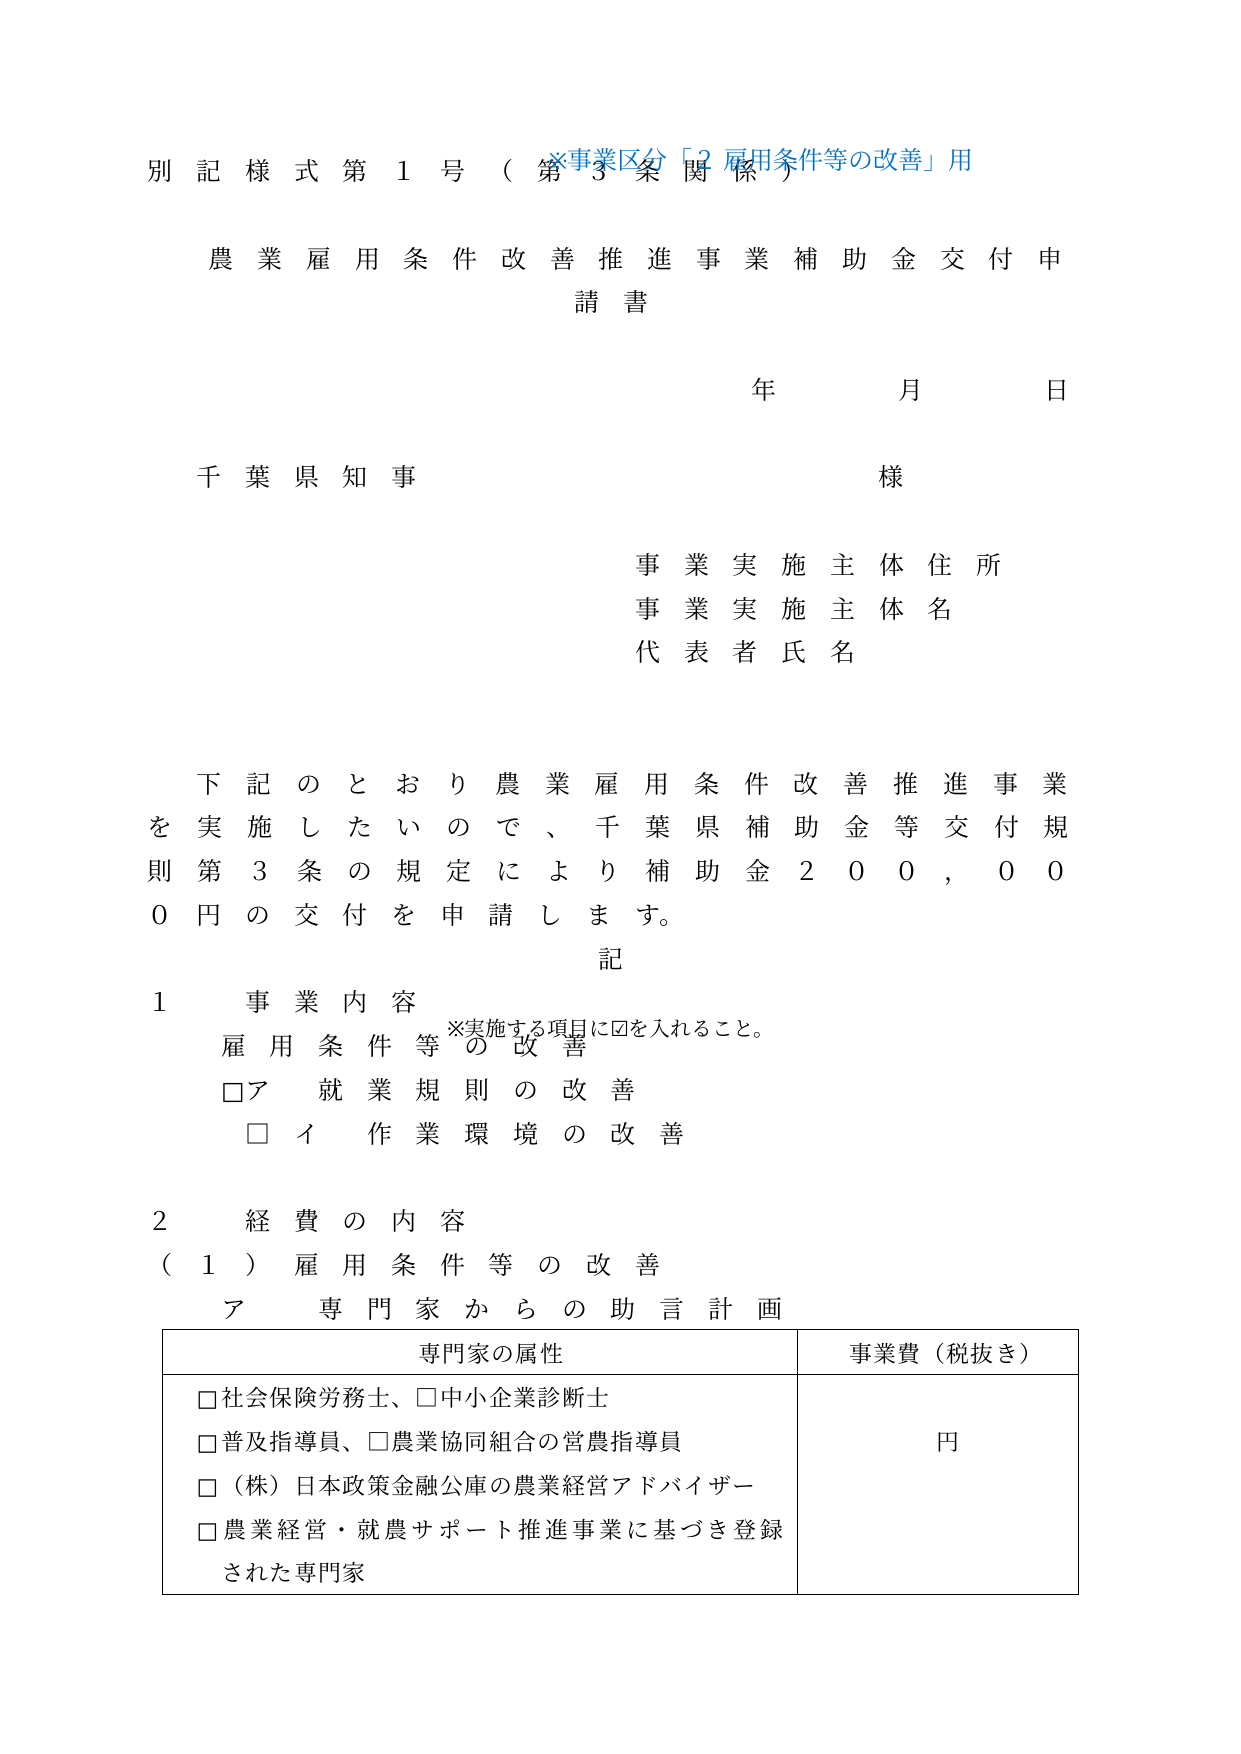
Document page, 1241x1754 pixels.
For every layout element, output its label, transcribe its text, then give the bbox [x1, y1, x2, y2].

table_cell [163, 1375, 797, 1594]
text １ 事業内容 [148, 979, 1098, 1023]
text 農業雇用条件改善推進事業補助金交付申請書 [148, 236, 1098, 323]
text （１）雇用条件等の改善 [148, 1242, 1098, 1286]
table_header 事業費（税抜き） [798, 1330, 1078, 1374]
text 千葉県知事 様 [148, 454, 1098, 498]
subtitle 記 [148, 936, 1098, 979]
table_header 専門家の属性 [163, 1330, 797, 1374]
text ア 専門家からの助言計画 [148, 1286, 1098, 1329]
text ２ 経費の内容 [148, 1198, 1098, 1242]
table_cell 円 [798, 1375, 1078, 1594]
text 事業実施主体名 [148, 586, 1098, 629]
text 雇用条件等の改善 [148, 1023, 1098, 1067]
text 事業実施主体住所 [148, 542, 1098, 586]
text 下記のとおり農業雇用条件改善推進事業を実施したいので、千葉県補助金等交付規則第３条の規定により補助金２００，０００円の交付を申請します。 [148, 761, 1093, 936]
text 年 月 日 [148, 367, 1093, 411]
text □ア 就業規則の改善 [148, 1067, 1098, 1111]
text 代表者氏名 [148, 629, 1098, 673]
text □イ 作業環境の改善 [148, 1111, 1098, 1154]
text 別記様式第１号（第３条関係） [148, 148, 1098, 192]
